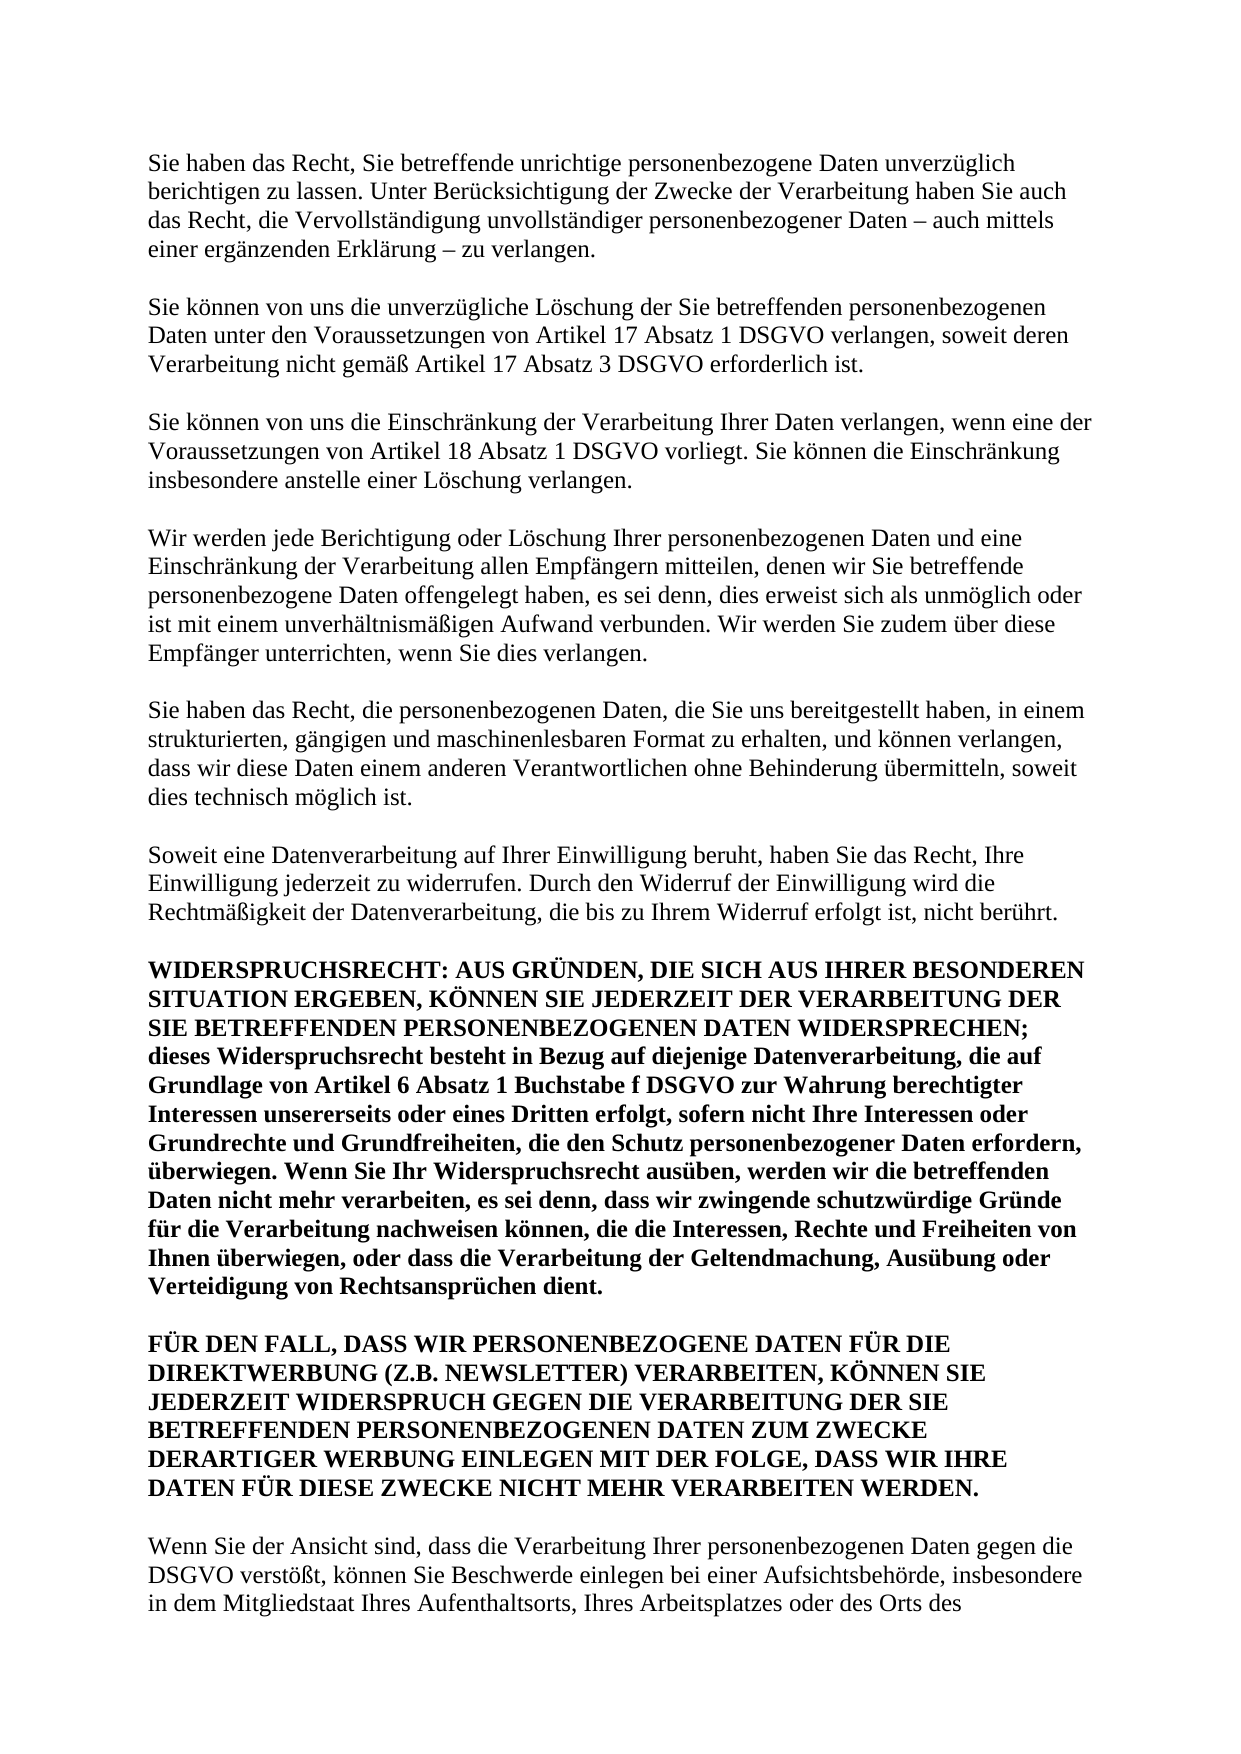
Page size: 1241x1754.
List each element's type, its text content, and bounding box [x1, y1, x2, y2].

text Sie haben das Recht, Sie betreffende unrichtige personenbezogene Daten unverzüglich berichtigen zu lassen. Unter Berücksichtigung der Zwecke der Verarbeitung haben Sie auch das Recht, die Vervollständigung unvollständiger personenbezogener Daten – auch mittels einer ergänzenden Erklärung – zu verlangen. [148, 148, 1093, 263]
text Soweit eine Datenverarbeitung auf Ihrer Einwilligung beruht, haben Sie das Recht, Ihre Einwilligung jederzeit zu widerrufen. Durch den Widerruf der Einwilligung wird die Rechtmäßigkeit der Datenverarbeitung, die bis zu Ihrem Widerruf erfolgt ist, nicht berührt. [148, 840, 1093, 926]
text FÜR DEN FALL, DASS WIR PERSONENBEZOGENE DATEN FÜR DIE DIREKTWERBUNG (Z.B. NEWSLETTER) VERARBEITEN, KÖNNEN SIE JEDERZEIT WIDERSPRUCH GEGEN DIE VERARBEITUNG DER SIE BETREFFENDEN PERSONENBEZOGENEN DATEN ZUM ZWECKE DERARTIGER WERBUNG EINLEGEN MIT DER FOLGE, DASS WIR IHRE DATEN FÜR DIESE ZWECKE NICHT MEHR VERARBEITEN WERDEN. [148, 1329, 1093, 1502]
text Sie haben das Recht, die personenbezogenen Daten, die Sie uns bereitgestellt haben, in einem strukturierten, gängigen und maschinenlesbaren Format zu erhalten, und können verlangen, dass wir diese Daten einem anderen Verantwortlichen ohne Behinderung übermitteln, soweit dies technisch möglich ist. [148, 696, 1093, 811]
text Wir werden jede Berichtigung oder Löschung Ihrer personenbezogenen Daten und eine Einschränkung der Verarbeitung allen Empfängern mitteilen, denen wir Sie betreffende personenbezogene Daten offengelegt haben, es sei denn, dies erweist sich als unmöglich oder ist mit einem unverhältnismäßigen Aufwand verbunden. Wir werden Sie zudem über diese Empfänger unterrichten, wenn Sie dies verlangen. [148, 523, 1093, 666]
text Sie können von uns die Einschränkung der Verarbeitung Ihrer Daten verlangen, wenn eine der Voraussetzungen von Artikel 18 Absatz 1 DSGVO vorliegt. Sie können die Einschränkung insbesondere anstelle einer Löschung verlangen. [148, 407, 1093, 493]
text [148, 1531, 1093, 1617]
text Sie können von uns die unverzügliche Löschung der Sie betreffenden personenbezogenen Daten unter den Voraussetzungen von Artikel 17 Absatz 1 DSGVO verlangen, soweit deren Verarbeitung nicht gemäß Artikel 17 Absatz 3 DSGVO erforderlich ist. [148, 292, 1093, 378]
text WIDERSPRUCHSRECHT: AUS GRÜNDEN, DIE SICH AUS IHRER BESONDEREN SITUATION ERGEBEN, KÖNNEN SIE JEDERZEIT DER VERARBEITUNG DER SIE BETREFFENDEN PERSONENBEZOGENEN DATEN WIDERSPRECHEN; dieses Widerspruchsrecht besteht in Bezug auf diejenige Datenverarbeitung, die auf Grundlage von Artikel 6 Absatz 1 Buchstabe f DSGVO zur Wahrung berechtigter Interessen unsererseits oder eines Dritten erfolgt, sofern nicht Ihre Interessen oder Grundrechte und Grundfreiheiten, die den Schutz personenbezogener Daten erfordern, überwiegen. Wenn Sie Ihr Widerspruchsrecht ausüben, werden wir die betreffenden Daten nicht mehr verarbeiten, es sei denn, dass wir zwingende schutzwürdige Gründe für die Verarbeitung nachweisen können, die die Interessen, Rechte und Freiheiten von Ihnen überwiegen, oder dass die Verarbeitung der Geltendmachung, Ausübung oder Verteidigung von Rechtsansprüchen dient. [148, 955, 1093, 1300]
